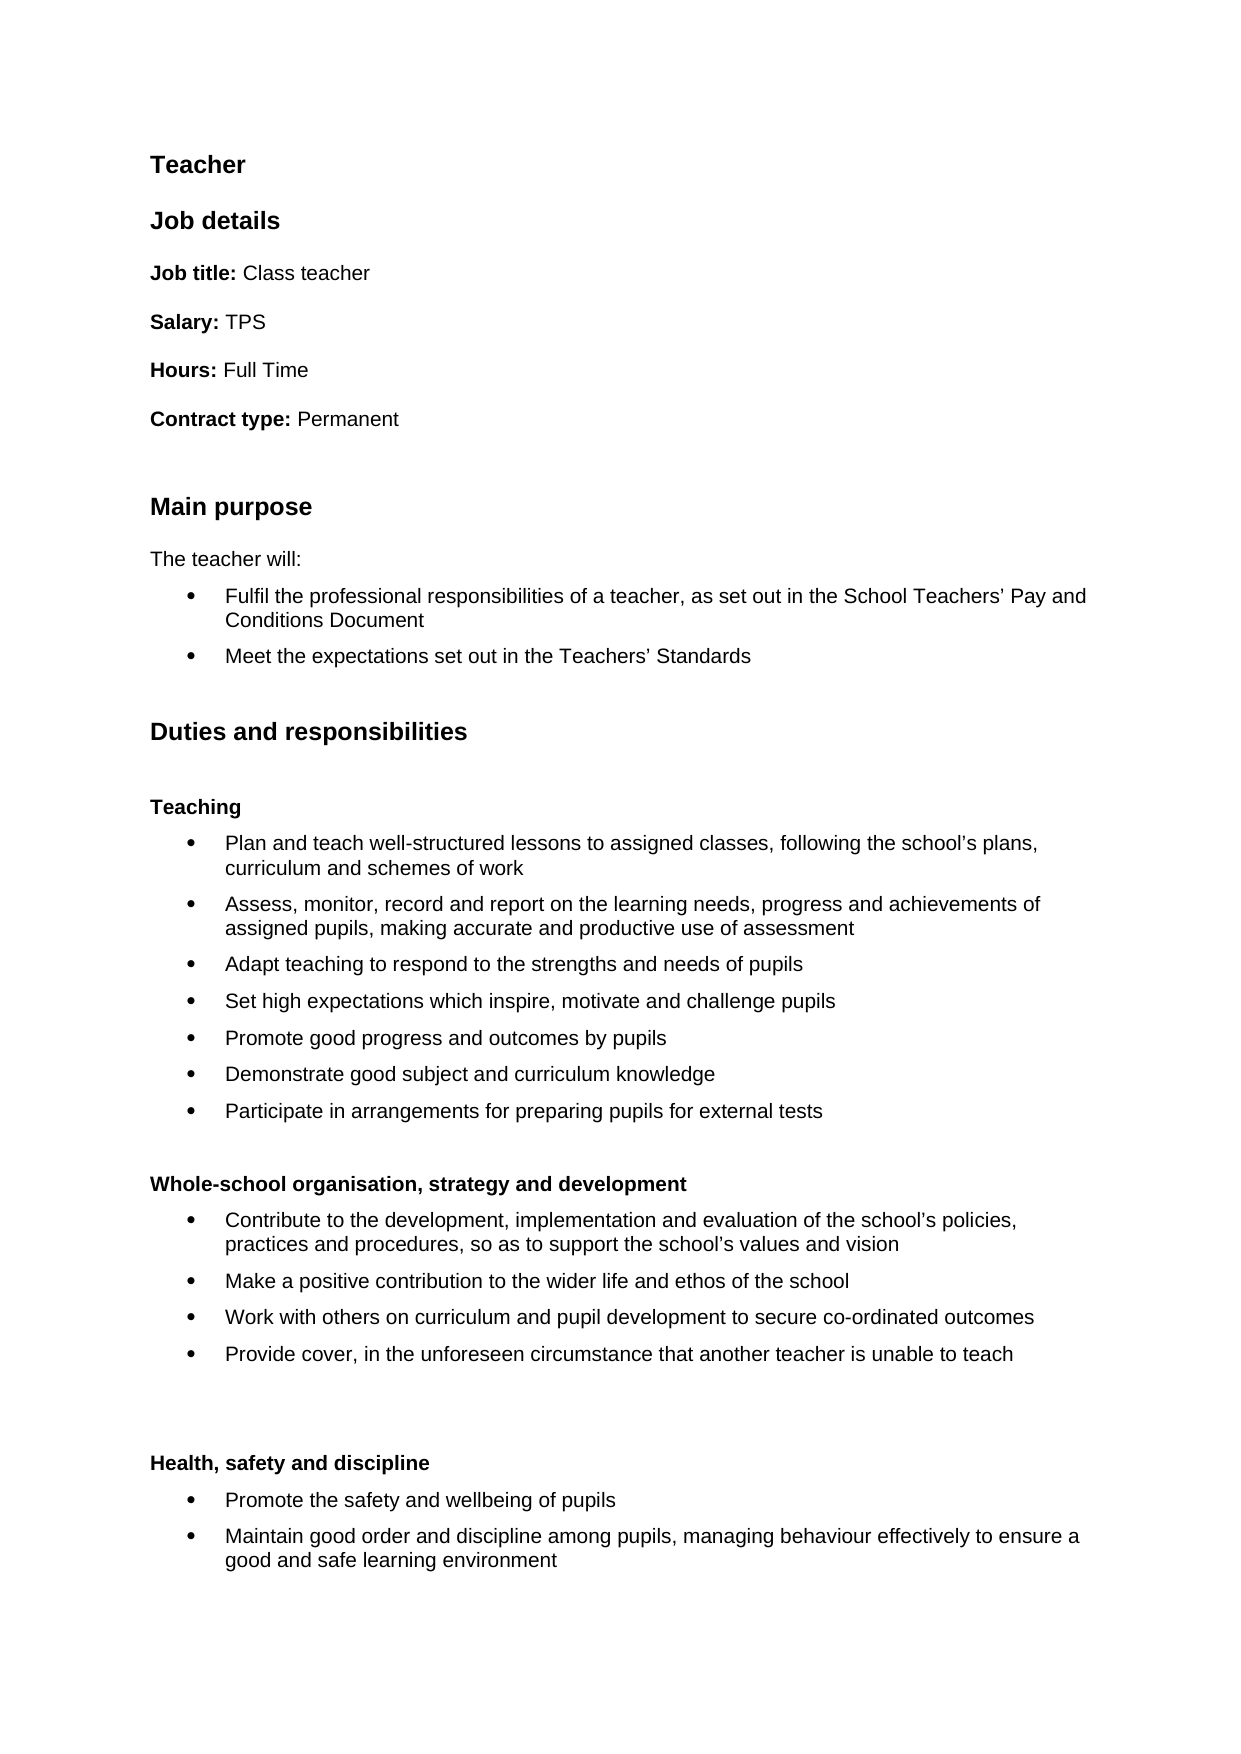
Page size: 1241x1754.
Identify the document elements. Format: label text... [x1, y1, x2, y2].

list Meet the expectations set out in the Teachers’ Standards [187, 644, 1090, 668]
text Duties and responsibilities [150, 717, 1090, 746]
text Hours: Full Time [150, 358, 1090, 382]
text Job details [150, 206, 1090, 234]
list Participate in arrangements for preparing pupils for external tests [187, 1098, 1090, 1123]
list Promote good progress and outcomes by pupils [187, 1025, 1090, 1049]
list Provide cover, in the unforeseen circumstance that another teacher is unable to teach [187, 1342, 1090, 1366]
text The teacher will: [150, 547, 1090, 571]
text Health, safety and discipline [150, 1451, 1090, 1475]
text Whole-school organisation, strategy and development [150, 1172, 1090, 1196]
list Contribute to the development, implementation and evaluation of the school’s policies, practices and procedures, so as to support the school’s values and vision [187, 1208, 1090, 1256]
list Maintain good order and discipline among pupils, managing behaviour effectively to ensure a good and safe learning environment [187, 1524, 1090, 1572]
list Fulfil the professional responsibilities of a teacher, as set out in the School Teachers’ Pay and Conditions Document [187, 583, 1090, 632]
text Salary: TPS [150, 310, 1090, 334]
list Set high expectations which inspire, motivate and challenge pupils [187, 989, 1090, 1013]
list Plan and teach well-structured lessons to assigned classes, following the school’s plans, curriculum and schemes of work [187, 831, 1090, 879]
list Work with others on curriculum and pupil development to secure co-ordinated outcomes [187, 1305, 1090, 1329]
text Teacher [150, 150, 1090, 179]
list Adapt teaching to respond to the strengths and needs of pupils [187, 952, 1090, 976]
text Job title: Class teacher [150, 261, 1090, 285]
list Promote the safety and wellbeing of pupils [187, 1488, 1090, 1512]
list Demonstrate good subject and curriculum knowledge [187, 1062, 1090, 1086]
list Make a positive contribution to the wider life and ethos of the school [187, 1268, 1090, 1293]
text Contract type: Permanent [150, 407, 1090, 431]
list Assess, monitor, record and report on the learning needs, progress and achievements of assigned pupils, making accurate and productive use of assessment [187, 892, 1090, 940]
text Main purpose [150, 491, 1090, 520]
text Teaching [150, 795, 1090, 819]
